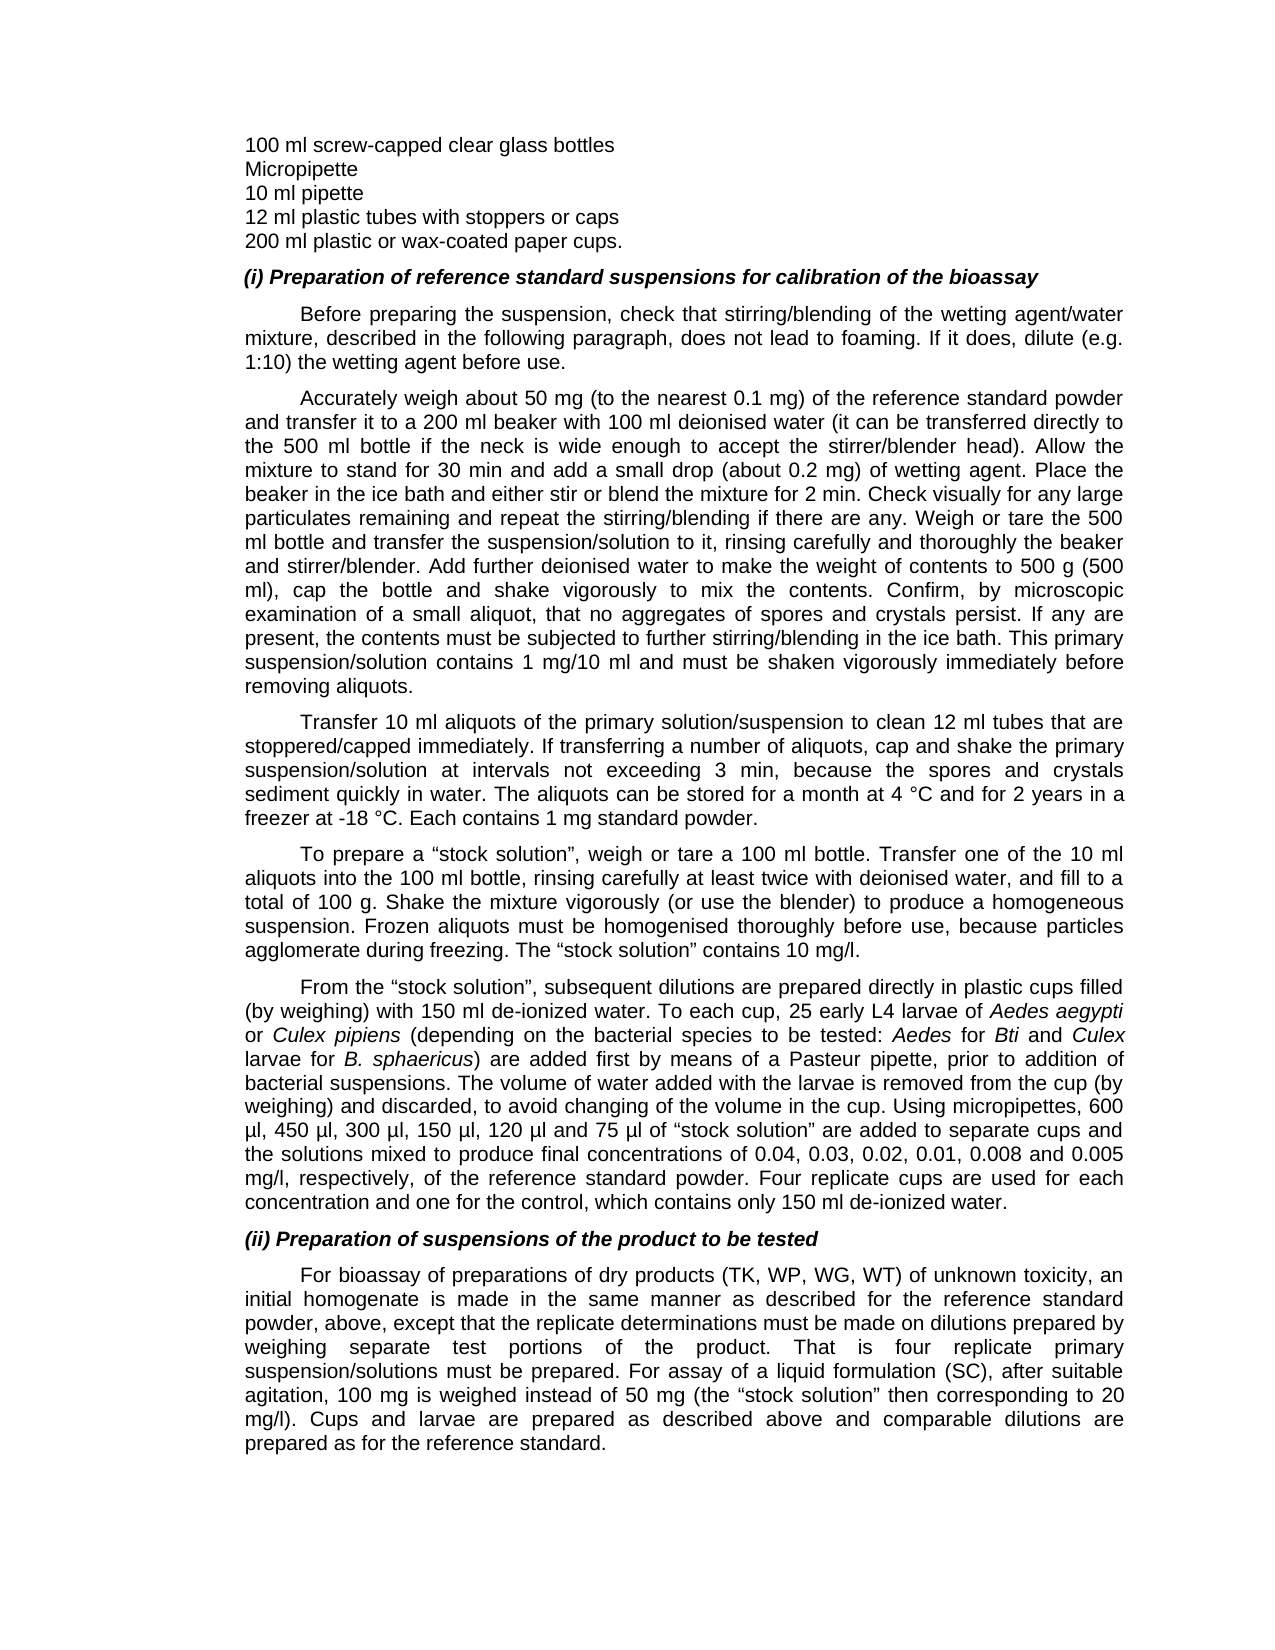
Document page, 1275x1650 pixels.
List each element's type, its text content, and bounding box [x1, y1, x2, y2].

text Micropipette [150, 157, 1125, 181]
text From the “stock solution”, subsequent dilutions are prepared directly in plastic cups filled (by weighing) with 150 ml de-ionized water. To each cup, 25 early L4 larvae of Aedes aegypti or Culex pipiens (depending on the bacterial species to be tested: Aedes for Bti and Culex larvae for B. sphaericus) are added first by means of a Pasteur pipette, prior to addition of bacterial suspensions. The volume of water added with the larvae is removed from the cup (by weighing) and discarded, to avoid changing of the volume in the cup. Using micropipettes, 600 µl, 450 µl, 300 µl, 150 µl, 120 µl and 75 µl of “stock solution” are added to separate cups and the solutions mixed to produce final concentrations of 0.04, 0.03, 0.02, 0.01, 0.008 and 0.005 mg/l, respectively, of the reference standard powder. Four replicate cups are used for each concentration and one for the control, which contains only 150 ml de-ionized water. [150, 974, 1125, 1214]
text To prepare a “stock solution”, weigh or tare a 100 ml bottle. Transfer one of the 10 ml aliquots into the 100 ml bottle, rinsing carefully at least twice with deionised water, and fill to a total of 100 g. Shake the mixture vigorously (or use the blender) to produce a homogeneous suspension. Frozen aliquots must be homogenised thoroughly before use, because particles agglomerate during freezing. The “stock solution” contains 10 mg/l. [244, 842, 1125, 962]
text Before preparing the suspension, check that stirring/blending of the wetting agent/water mixture, described in the following paragraph, does not lead to foaming. If it does, dilute (e.g. 1:10) the wetting agent before use. [150, 302, 1125, 373]
text 12 ml plastic tubes with stoppers or caps [150, 205, 1125, 229]
text 10 ml pipette [150, 181, 1125, 205]
text (ii) Preparation of suspensions of the product to be tested [150, 1227, 1125, 1251]
text 100 ml screw-capped clear glass bottles [150, 133, 1125, 157]
text (i) Preparation of reference standard suspensions for calibration of the bioassay [244, 265, 1125, 289]
text For bioassay of preparations of dry products (TK, WP, WG, WT) of unknown toxicity, an initial homogenate is made in the same manner as described for the reference standard powder, above, except that the replicate determinations must be made on dilutions prepared by weighing separate test portions of the product. That is four replicate primary suspension/solutions must be prepared. For assay of a liquid formulation (SC), after suitable agitation, 100 mg is weighed instead of 50 mg (the “stock solution” then corresponding to 20 mg/l). Cups and larvae are prepared as described above and comparable dilutions are prepared as for the reference standard. [150, 1263, 1125, 1455]
text Transfer 10 ml aliquots of the primary solution/suspension to clean 12 ml tubes that are stoppered/capped immediately. If transferring a number of aliquots, cap and shake the primary suspension/solution at intervals not exceeding 3 min, because the spores and crystals sediment quickly in water. The aliquots can be stored for a month at 4 °C and for 2 years in a freezer at -18 °C. Each contains 1 mg standard powder. [150, 710, 1125, 830]
text 200 ml plastic or wax-coated paper cups. [244, 229, 1125, 253]
text Accurately weigh about 50 mg (to the nearest 0.1 mg) of the reference standard powder and transfer it to a 200 ml beaker with 100 ml deionised water (it can be transferred directly to the 500 ml bottle if the neck is wide enough to accept the stirrer/blender head). Allow the mixture to stand for 30 min and add a small drop (about 0.2 mg) of wetting agent. Place the beaker in the ice bath and either stir or blend the mixture for 2 min. Check visually for any large particulates remaining and repeat the stirring/blending if there are any. Weigh or tare the 500 ml bottle and transfer the suspension/solution to it, rinsing carefully and thoroughly the beaker and stirrer/blender. Add further deionised water to make the weight of contents to 500 g (500 ml), cap the bottle and shake vigorously to mix the contents. Confirm, by microscopic examination of a small aliquot, that no aggregates of spores and crystals persist. If any are present, the contents must be subjected to further stirring/blending in the ice bath. This primary suspension/solution contains 1 mg/10 ml and must be shaken vigorously immediately before removing aliquots. [244, 386, 1125, 697]
